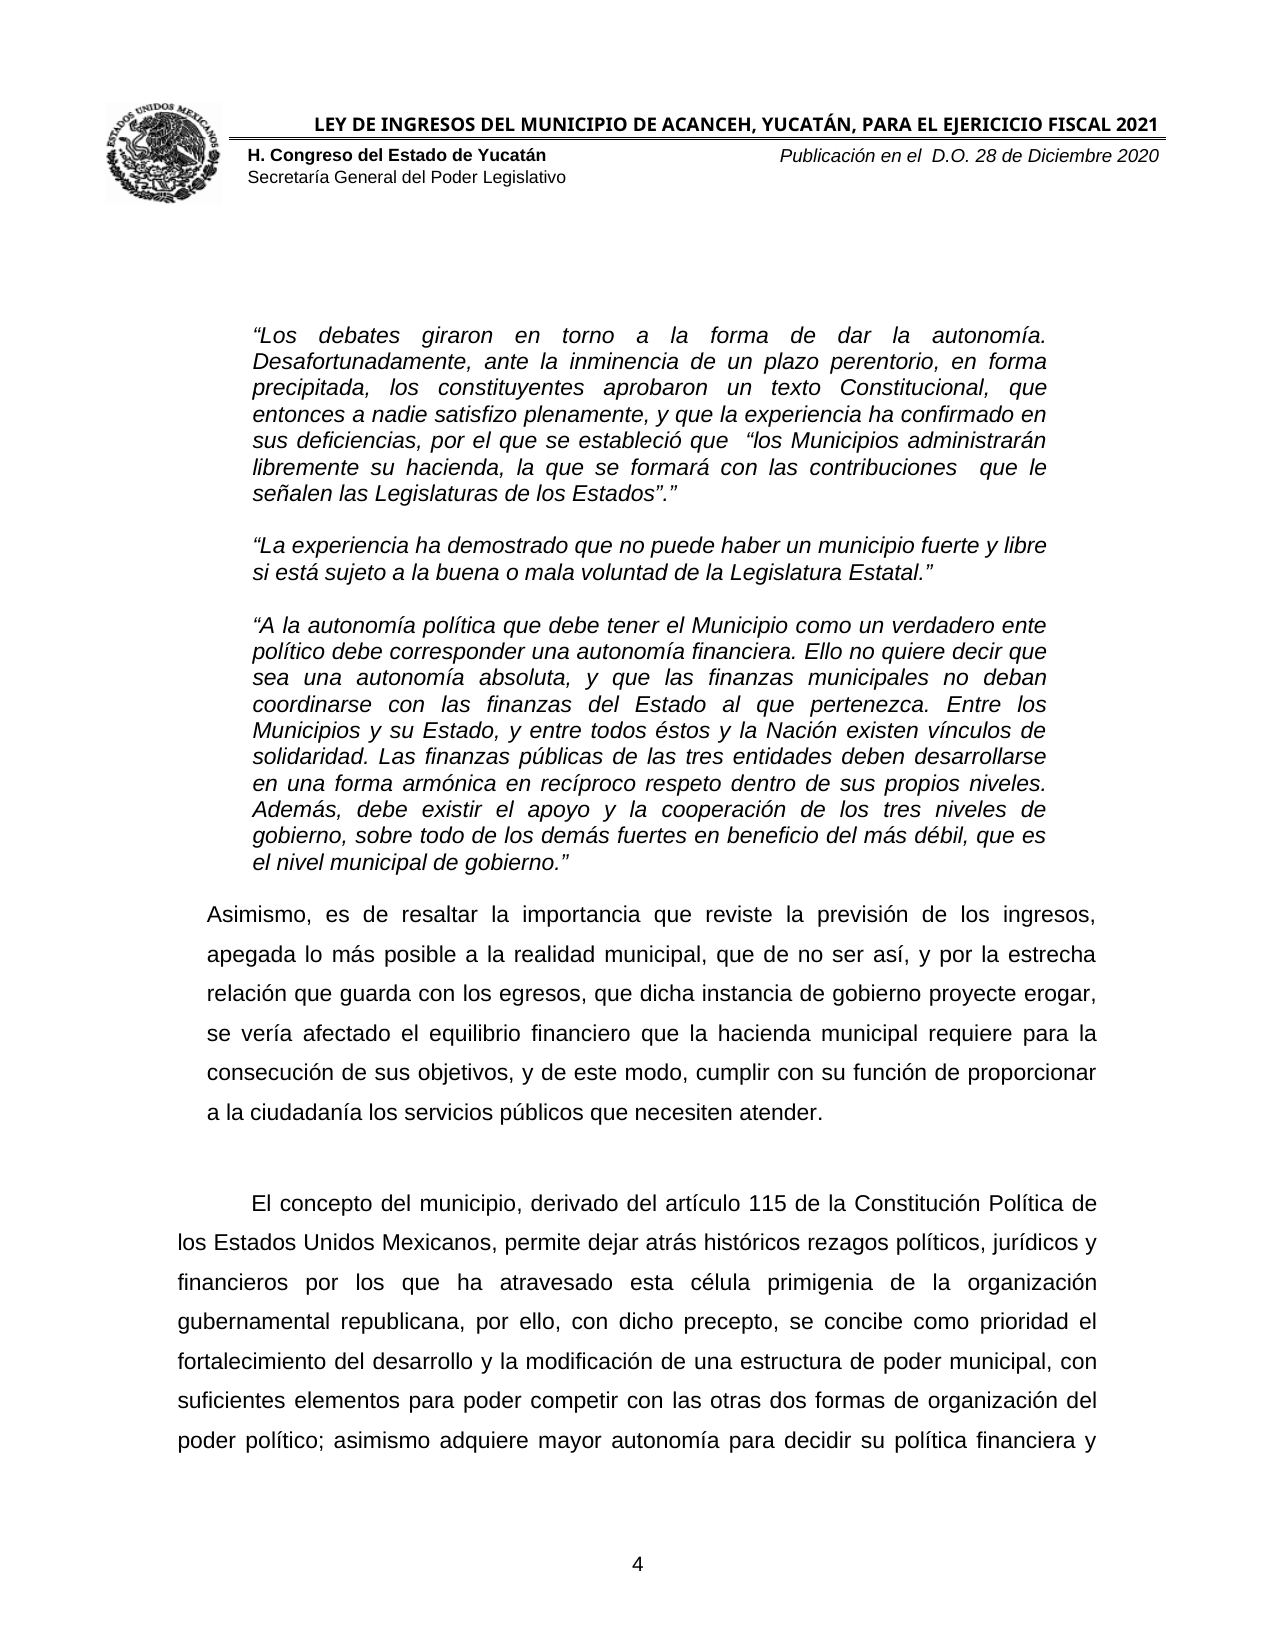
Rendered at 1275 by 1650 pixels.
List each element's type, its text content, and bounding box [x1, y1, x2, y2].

text “Los debates giraron en torno a la forma de dar la autonomía. Desafortunadamente, ante la inminencia de un plazo perentorio, en forma precipitada, los constituyentes aprobaron un texto Constitucional, que entonces a nadie satisfizo plenamente, y que la experiencia ha confirmado en sus deficiencias, por el que se estableció que “los Municipios administrarán libremente su hacienda, la que se formará con las contribuciones que le señalen las Legislaturas de los Estados”.” [252, 322, 1047, 506]
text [177, 1190, 1098, 1453]
text “A la autonomía política que debe tener el Municipio como un verdadero ente político debe corresponder una autonomía financiera. Ello no quiere decir que sea una autonomía absoluta, y que las finanzas municipales no deban coordinarse con las finanzas del Estado al que pertenezca. Entre los Municipios y su Estado, y entre todos éstos y existen vínculos de solidaridad. Las finanzas públicas de las tres entidades deben desarrollarse en una forma armónica en recíproco respeto dentro de sus propios niveles. Además, debe existir el apoyo y la cooperación de los tres niveles de gobierno, sobre todo de los demás fuertes en beneficio del más débil, que es el nivel municipal de gobierno.” [252, 612, 1047, 875]
text Asimismo, es de resaltar la importancia que reviste la previsión de los ingresos, apegada lo más posible a la realidad municipal, que de no ser así, y por la estrecha relación que guarda con los egresos, que dicha instancia de gobierno proyecte erogar, se vería afectado el equilibrio financiero que la hacienda municipal requiere para la consecución de sus objetivos, y de este modo, cumplir con su función de proporcionar a la ciudadanía los servicios públicos que necesiten atender. [207, 901, 1098, 1125]
text “La experiencia ha demostrado que no puede haber un municipio fuerte y libre si está sujeto a la buena o mala voluntad de [252, 532, 1047, 585]
